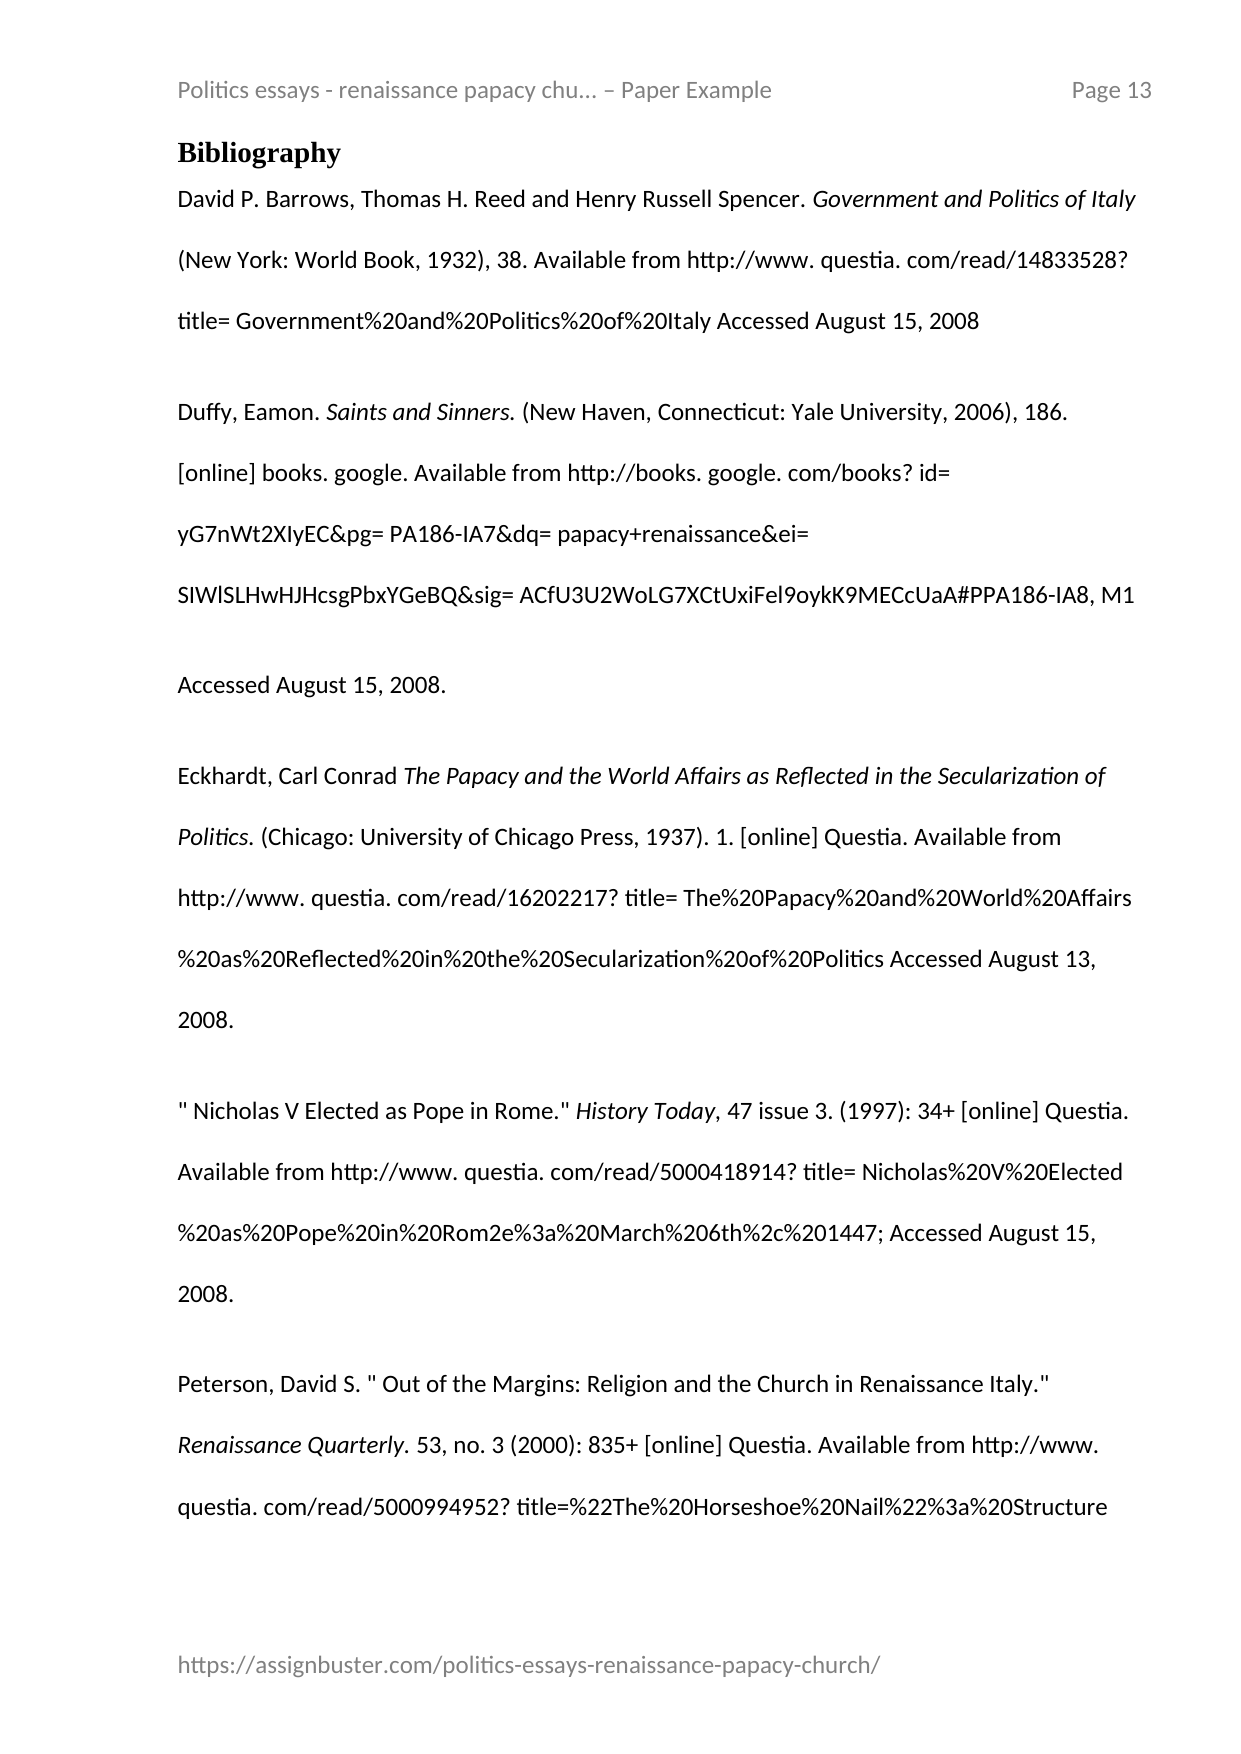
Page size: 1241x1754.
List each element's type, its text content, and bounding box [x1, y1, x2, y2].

text David P. Barrows, Thomas H. Reed and Henry Russell Spencer. Government and Politics of Italy (New York: World Book, 1932), 38. Available from http://www. questia. com/read/14833528? title= Government%20and%20Politics%20of%20Italy Accessed August 15, 2008 [177, 183, 1152, 336]
text " Nicholas V Elected as Pope in Rome." History Today, 47 issue 3. (1997): 34+ [online] Questia. Available from http://www. questia. com/read/5000418914? title= Nicholas%20V%20Elected%20as%20Pope%20in%20Rom2e%3a%20March%206th%2c%201447; Accessed August 15, 2008. [177, 1095, 1152, 1308]
text Accessed August 15, 2008. [177, 670, 1152, 700]
subtitle Bibliography [177, 135, 1152, 168]
text Eckhardt, Carl Conrad The Papacy and the World Affairs as Reflected in the Secularization of Politics. (Chicago: University of Chicago Press, 1937). 1. [online] Questia. Available from http://www. questia. com/read/16202217? title= The%20Papacy%20and%20World%20Affairs%20as%20Reflected%20in%20the%20Secularization%20of%20Politics Accessed August 13, 2008. [177, 760, 1152, 1035]
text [177, 1368, 1152, 1521]
text Duffy, Eamon. Saints and Sinners. (New Haven, Connecticut: Yale University, 2006), 186. [online] books. google. Available from http://books. google. com/books? id= yG7nWt2XIyEC&pg= PA186-IA7&dq= papacy+renaissance&ei= SIWlSLHwHJHcsgPbxYGeBQ&sig= ACfU3U2WoLG7XCtUxiFel9oykK9MECcUaA#PPA186-IA8, M1 [177, 396, 1152, 610]
